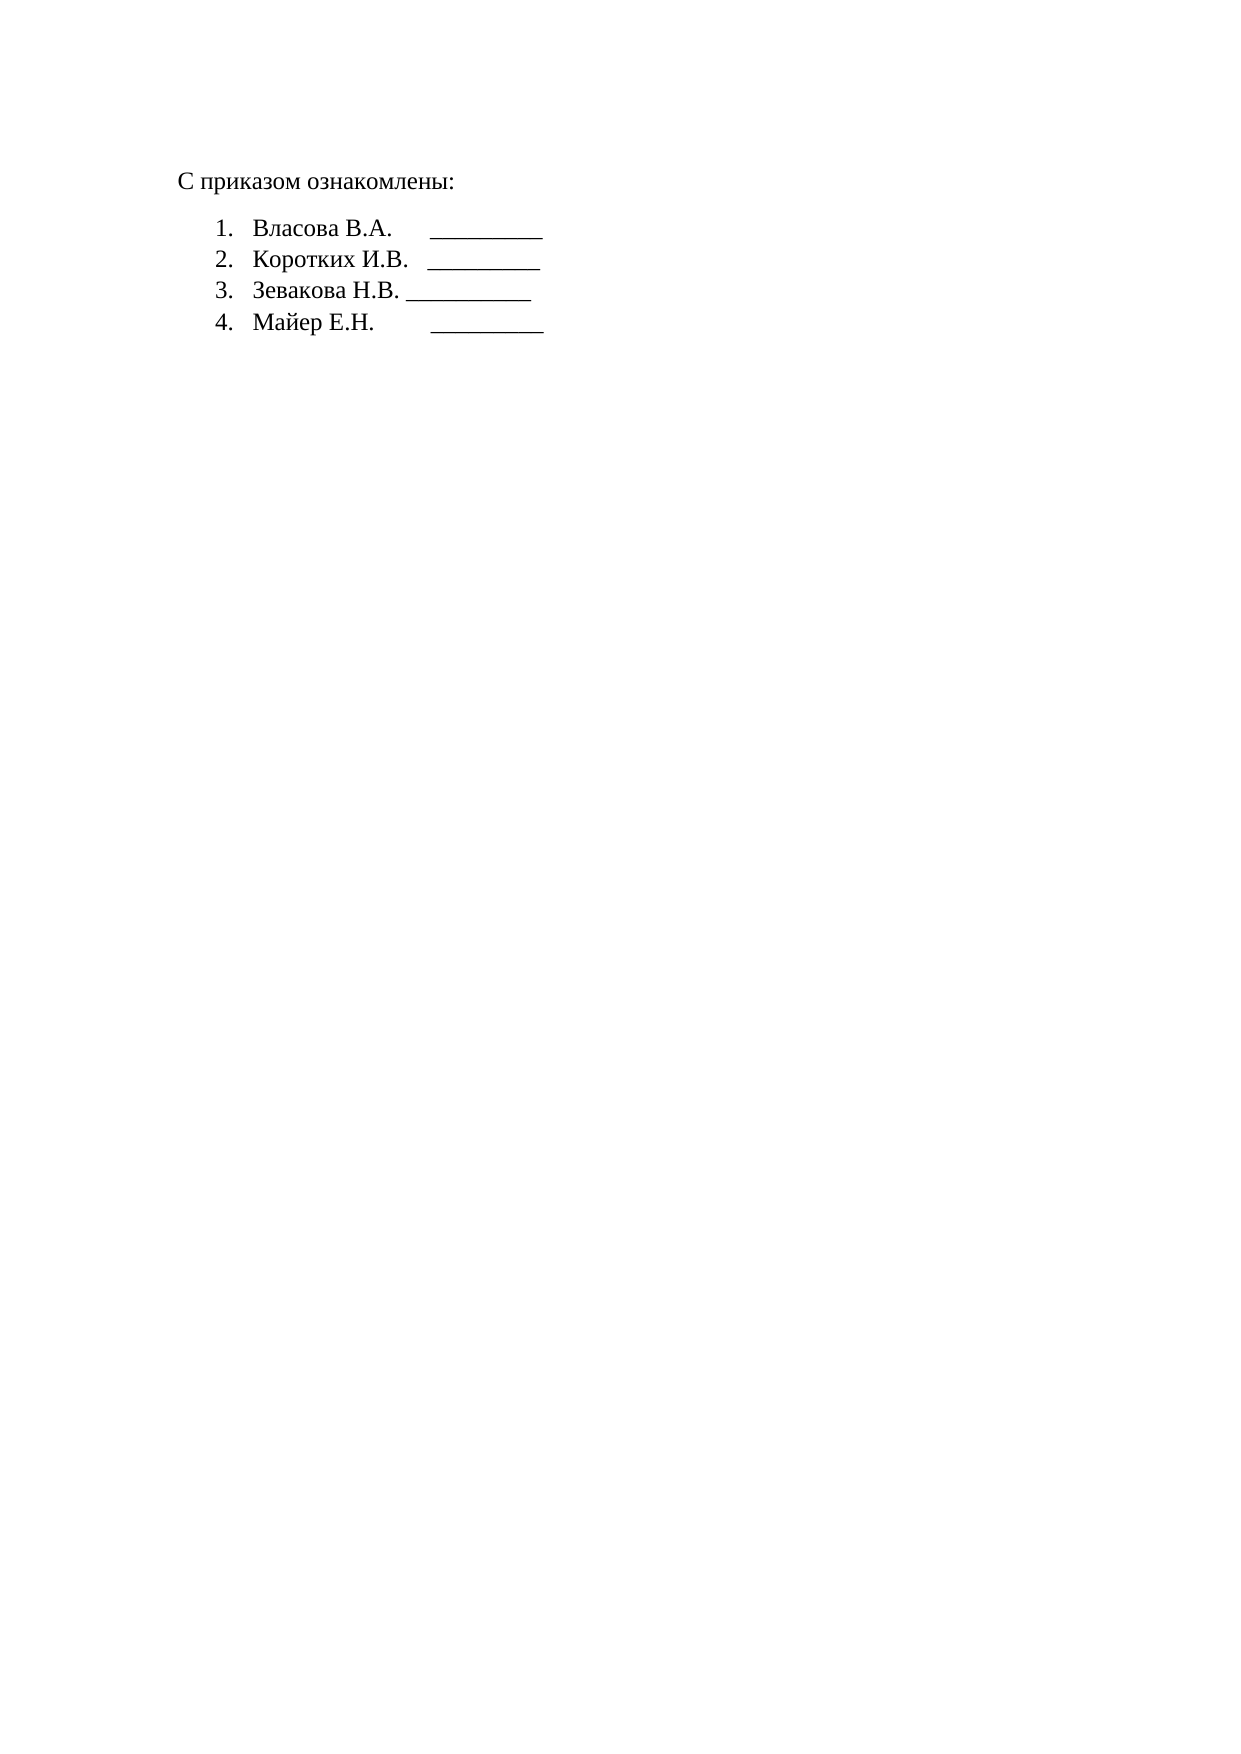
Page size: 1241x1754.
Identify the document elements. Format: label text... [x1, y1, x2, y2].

list Майер Е.Н. _________ [215, 307, 1152, 335]
list Власова В.А. _________ [215, 213, 1152, 242]
list Коротких И.В. _________ [215, 244, 1152, 273]
text С приказом ознакомлены: [177, 166, 1152, 194]
list Зевакова Н.В. __________ [215, 276, 1152, 304]
